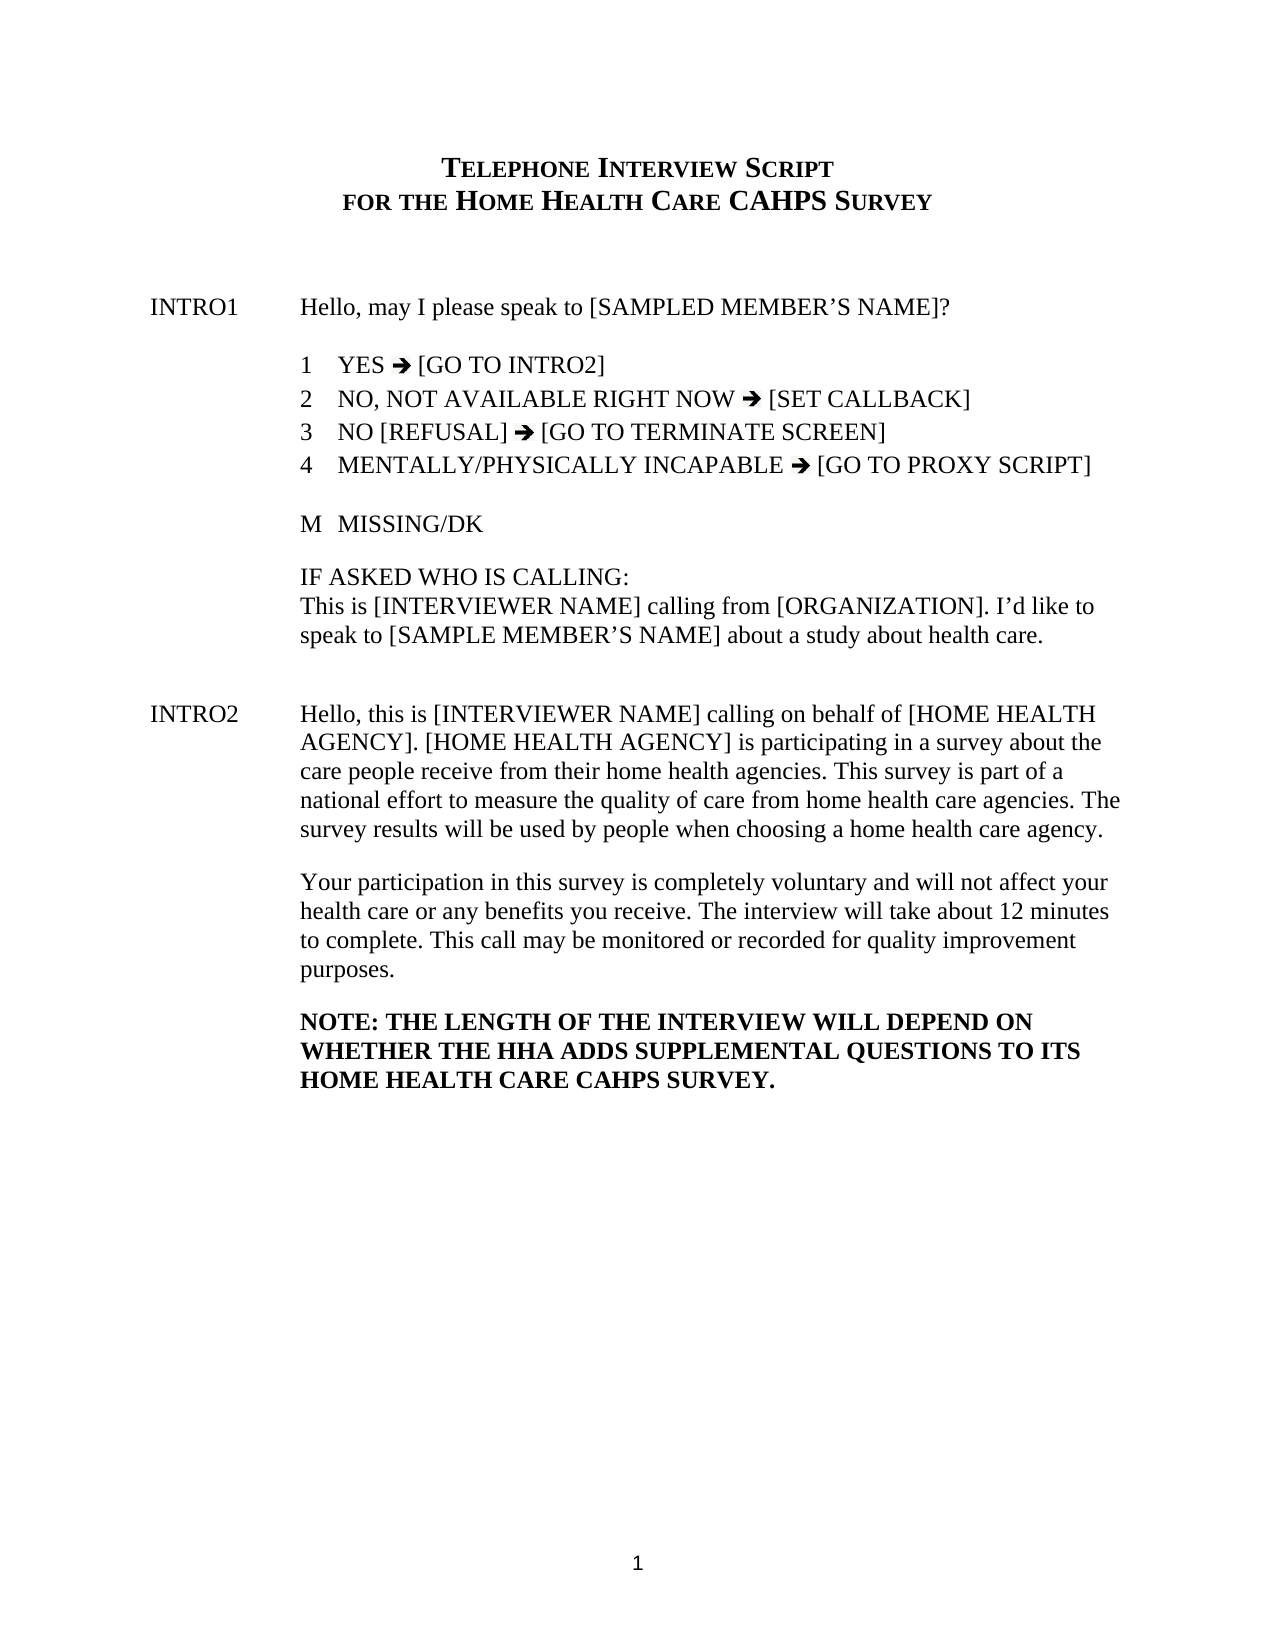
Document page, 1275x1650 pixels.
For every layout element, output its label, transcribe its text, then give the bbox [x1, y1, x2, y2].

text INTRO2 Hello, this is [INTERVIEWER NAME] calling on behalf of [HOME HEALTH AGENCY]. [HOME HEALTH AGENCY] is participating in a survey about the care people receive from their home health agencies. This survey is part of a national effort to measure the quality of care from home health care agencies. The survey results will be used by people when choosing a home health care agency. [150, 699, 1125, 842]
text IF ASKED WHO IS CALLING: This is [INTERVIEWER NAME] calling from [ORGANIZATION]. I’d like to speak to [SAMPLE MEMBER’S NAME] about a study about health care. [300, 562, 1125, 649]
list NO, NOT AVAILABLE RIGHT NOW [SET CALLBACK] [300, 379, 1125, 412]
list MENTALLY/PHYSICALLY INCAPABLE [GO TO PROXY SCRIPT] [300, 446, 1125, 479]
text Your participation in this survey is completely voluntary and will not affect your health care or any benefits you receive. The interview will take about 12 minutes to complete. This call may be monitored or recorded for quality improvement purposes. [300, 867, 1125, 982]
list M MISSING/DK [300, 504, 1125, 537]
list YES [GO TO INTRO2] [300, 346, 1125, 379]
picture [741, 390, 762, 407]
text NOTE: THE LENGTH OF THE INTERVIEW WILL DEPEND ON WHETHER THE HHA ADDS SUPPLEMENTAL QUESTIONS TO ITS HOME HEALTH CARE CAHPS SURVEY. [300, 1007, 1125, 1094]
picture [790, 456, 811, 474]
picture [513, 423, 535, 441]
text INTRO1 Hello, may I please speak to [SAMPLED MEMBER’S NAME]? [150, 292, 1125, 321]
subtitle Telephone Interview Script for the Home Health Care CAHPS Survey [150, 150, 1125, 217]
list NO [REFUSAL] [GO TO TERMINATE SCREEN] [300, 412, 1125, 446]
picture [391, 356, 412, 374]
